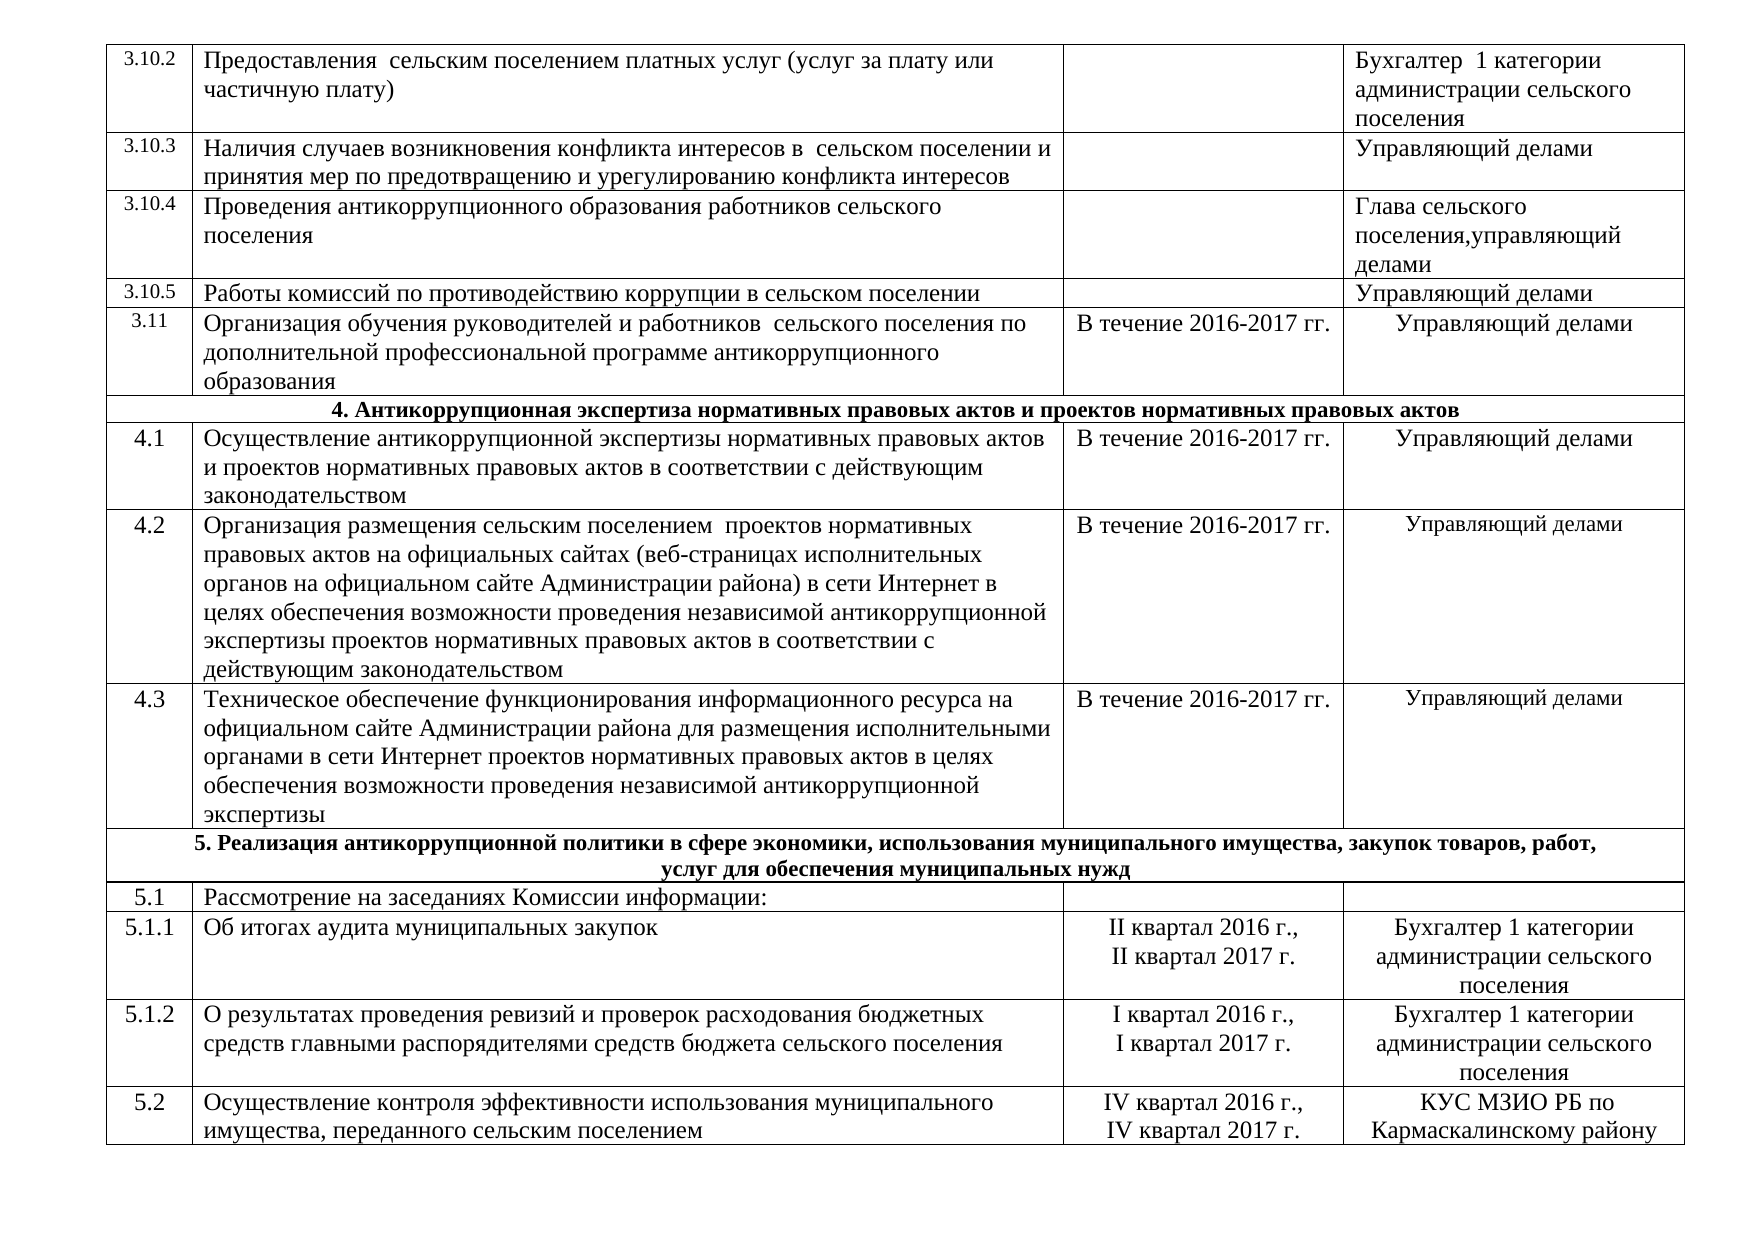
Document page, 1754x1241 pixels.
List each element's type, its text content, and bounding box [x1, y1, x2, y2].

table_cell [1064, 1087, 1343, 1144]
table_cell 3.10.3 [107, 133, 192, 190]
table_cell 5.1 [107, 883, 192, 911]
table_cell 4.3 [107, 684, 192, 828]
table_cell 4.1 [107, 423, 192, 509]
table_cell Работы комиссий по противодействию коррупции в сельском поселении [193, 279, 1063, 307]
table_cell [1064, 133, 1343, 190]
table_cell [1344, 883, 1684, 911]
table_cell 5.1.1 [107, 912, 192, 998]
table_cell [1344, 45, 1684, 132]
table_cell 5. Реализация антикоррупционной политики в сфере экономики, использования муниципального имущества, закупок товаров, работ, услуг для обеспечения муниципальных нужд [107, 829, 1684, 881]
table_cell [1064, 45, 1343, 132]
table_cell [193, 1087, 1063, 1144]
table_cell Техническое обеспечение функционирования информационного ресурса на официальном сайте Администрации района для размещения исполнительными органами в сети Интернет проектов нормативных правовых актов в целях обеспечения возможности проведения независимой антикоррупционной экспертизы [193, 684, 1063, 828]
table_cell 4. Антикоррупционная экспертиза нормативных правовых актов и проектов нормативных правовых актов [107, 396, 1684, 422]
table_cell I квартал 2016 г., I квартал 2017 г. [1064, 1000, 1343, 1086]
table_cell [1064, 883, 1343, 911]
table_cell Управляющий делами [1344, 308, 1684, 394]
table_cell Осуществление антикоррупционной экспертизы нормативных правовых актов и проектов нормативных правовых актов в соответствии с действующим законодательством [193, 423, 1063, 509]
table_cell 3.11 [107, 308, 192, 394]
table_cell Организация размещения сельским поселением проектов нормативных правовых актов на официальных сайтах (веб-страницах исполнительных органов на официальном сайте Администрации района) в сети Интернет в целях обеспечения возможности проведения независимой антикоррупционной экспертизы проектов нормативных правовых актов в соответствии с действующим законодательством [193, 510, 1063, 683]
table_cell В течение 2016-2017 гг. [1064, 308, 1343, 394]
table_cell О результатах проведения ревизий и проверок расходования бюджетных средств главными распорядителями средств бюджета сельского поселения [193, 1000, 1063, 1086]
table_cell Глава сельского поселения,управляющий делами [1344, 191, 1684, 277]
table_cell 5.1.2 [107, 1000, 192, 1086]
table_cell Управляющий делами [1344, 423, 1684, 509]
table_cell В течение 2016-2017 гг. [1064, 684, 1343, 828]
table_cell Управляющий делами [1344, 279, 1684, 307]
table_cell Управляющий делами [1344, 684, 1684, 828]
table_cell 3.10.5 [107, 279, 192, 307]
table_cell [1344, 1087, 1684, 1144]
table_cell Организация обучения руководителей и работников сельского поселения по дополнительной профессиональной программе антикоррупционного образования [193, 308, 1063, 394]
table_cell 4.2 [107, 510, 192, 683]
table_cell Управляющий делами [1344, 510, 1684, 683]
table_cell Управляющий делами [1344, 133, 1684, 190]
table_cell Наличия случаев возникновения конфликта интересов в сельском поселении и принятия мер по предотвращению и урегулированию конфликта интересов [193, 133, 1063, 190]
table_cell 5.2 [107, 1087, 192, 1144]
table_cell 3.10.2 [107, 45, 192, 132]
table_cell Предоставления сельским поселением платных услуг (услуг за плату или частичную плату) [193, 45, 1063, 132]
table_cell [1064, 279, 1343, 307]
table_cell 3.10.4 [107, 191, 192, 277]
table_cell Рассмотрение на заседаниях Комиссии информации: [193, 883, 1063, 911]
table_cell В течение 2016-2017 гг. [1064, 423, 1343, 509]
table_cell Об итогах аудита муниципальных закупок [193, 912, 1063, 998]
table_cell Бухгалтер 1 категории администрации сельского поселения [1344, 912, 1684, 998]
table_cell II квартал 2016 г., II квартал 2017 г. [1064, 912, 1343, 998]
table_cell В течение 2016-2017 гг. [1064, 510, 1343, 683]
table_cell [1064, 191, 1343, 277]
table_cell Проведения антикоррупционного образования работников сельского поселения [193, 191, 1063, 277]
table_cell Бухгалтер 1 категории администрации сельского поселения [1344, 1000, 1684, 1086]
